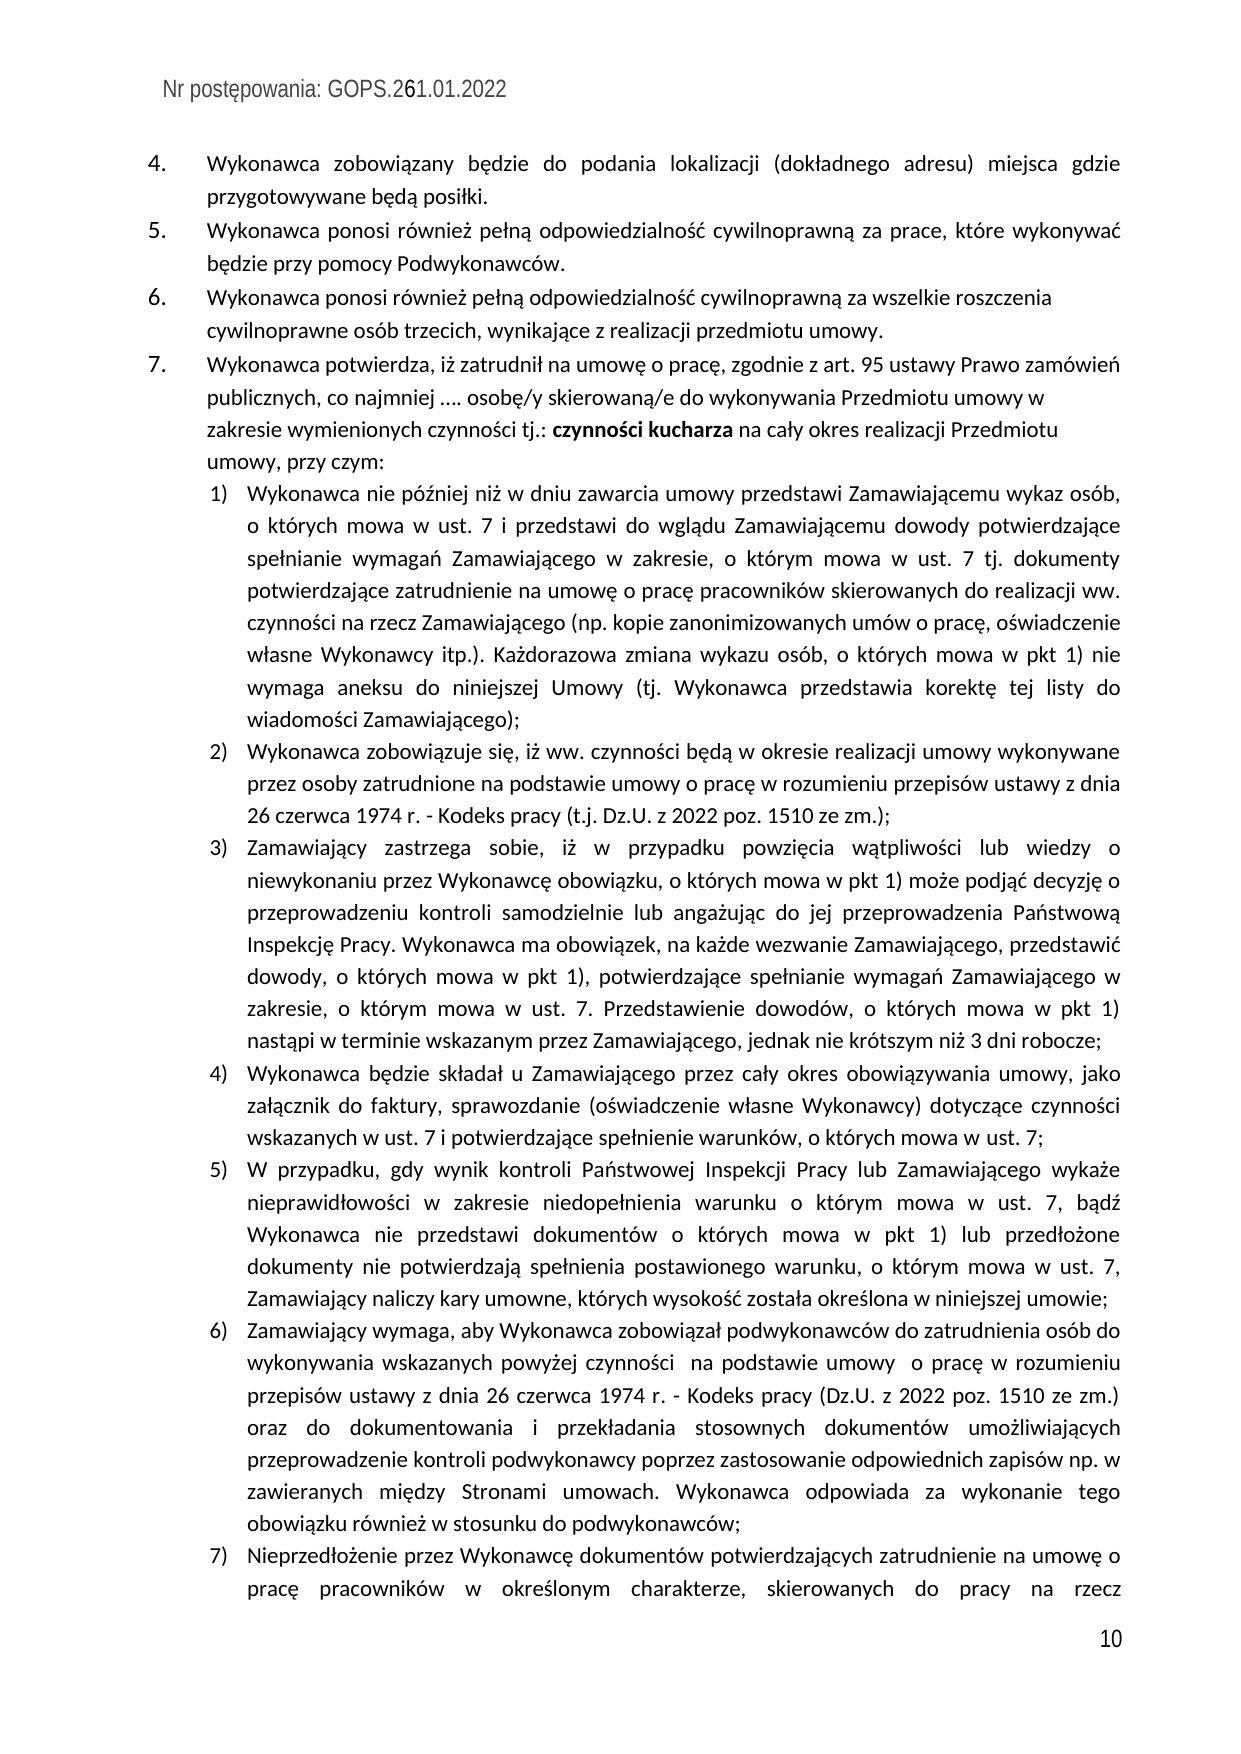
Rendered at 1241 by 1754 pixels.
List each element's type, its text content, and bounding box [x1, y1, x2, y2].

list Wykonawca ponosi również pełną odpowiedzialność cywilnoprawną za prace, które wykonywać będzie przy pomocy Podwykonawców. [148, 214, 1122, 277]
list Wykonawca ponosi również pełną odpowiedzialność cywilnoprawną za wszelkie roszczenia cywilnoprawne osób trzecich, wynikające z realizacji przedmiotu umowy. [148, 281, 1122, 344]
list Wykonawca zobowiązuje się, iż ww. czynności będą w okresie realizacji umowy wykonywane przez osoby zatrudnione na podstawie umowy o pracę w rozumieniu przepisów ustawy z dnia 26 czerwca 1974 r. - Kodeks pracy (t.j. Dz.U. z 2022 poz. 1510 ze zm.); [209, 737, 1122, 829]
list Zamawiający zastrzega sobie, iż w przypadku powzięcia wątpliwości lub wiedzy o niewykonaniu przez Wykonawcę obowiązku, o których mowa w pkt 1) może podjąć decyzję o przeprowadzeniu kontroli samodzielnie lub angażując do jej przeprowadzenia Państwową Inspekcję Pracy. Wykonawca ma obowiązek, na każde wezwanie Zamawiającego, przedstawić dowody, o których mowa w pkt 1), potwierdzające spełnianie wymagań Zamawiającego w zakresie, o którym mowa w ust. 7. Przedstawienie dowodów, o których mowa w pkt 1) nastąpi w terminie wskazanym przez Zamawiającego, jednak nie krótszym niż 3 dni robocze; [209, 833, 1122, 1055]
list Wykonawca zobowiązany będzie do podania lokalizacji (dokładnego adresu) miejsca gdzie przygotowywane będą posiłki. [148, 148, 1122, 210]
list Wykonawca będzie składał u Zamawiającego przez cały okres obowiązywania umowy, jako załącznik do faktury, sprawozdanie (oświadczenie własne Wykonawcy) dotyczące czynności wskazanych w ust. 7 i potwierdzające spełnienie warunków, o których mowa w ust. 7; [209, 1059, 1122, 1151]
list Wykonawca nie później niż w dniu zawarcia umowy przedstawi Zamawiającemu wykaz osób, o których mowa w ust. 7 i przedstawi do wglądu Zamawiającemu dowody potwierdzające spełnianie wymagań Zamawiającego w zakresie, o którym mowa w ust. 7 tj. dokumenty potwierdzające zatrudnienie na umowę o pracę pracowników skierowanych do realizacji ww. czynności na rzecz Zamawiającego (np. kopie zanonimizowanych umów o pracę, oświadczenie własne Wykonawcy itp.). Każdorazowa zmiana wykazu osób, o których mowa w pkt 1) nie wymaga aneksu do niniejszej Umowy (tj. Wykonawca przedstawia korektę tej listy do wiadomości Zamawiającego); [209, 479, 1122, 733]
list Wykonawca potwierdza, iż zatrudnił na umowę o pracę, zgodnie z art. 95 ustawy Prawo zamówień publicznych, co najmniej …. osobę/y skierowaną/e do wykonywania Przedmiotu umowy w zakresie wymienionych czynności tj.: czynności kucharza na cały okres realizacji Przedmiotu umowy, przy czym: [148, 348, 1122, 475]
list W przypadku, gdy wynik kontroli Państwowej Inspekcji Pracy lub Zamawiającego wykaże nieprawidłowości w zakresie niedopełnienia warunku o którym mowa w ust. 7, bądź Wykonawca nie przedstawi dokumentów o których mowa w pkt 1) lub przedłożone dokumenty nie potwierdzają spełnienia postawionego warunku, o którym mowa w ust. 7, Zamawiający naliczy kary umowne, których wysokość została określona w niniejszej umowie; [209, 1155, 1122, 1312]
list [209, 1542, 1122, 1602]
list Zamawiający wymaga, aby Wykonawca zobowiązał podwykonawców do zatrudnienia osób do wykonywania wskazanych powyżej czynności na podstawie umowy o pracę w rozumieniu przepisów ustawy z dnia 26 czerwca 1974 r. - Kodeks pracy (Dz.U. z 2022 poz. 1510 ze zm.) oraz do dokumentowania i przekładania stosownych dokumentów umożliwiających przeprowadzenie kontroli podwykonawcy poprzez zastosowanie odpowiednich zapisów np. w zawieranych między Stronami umowach. Wykonawca odpowiada za wykonanie tego obowiązku również w stosunku do podwykonawców; [209, 1316, 1122, 1537]
